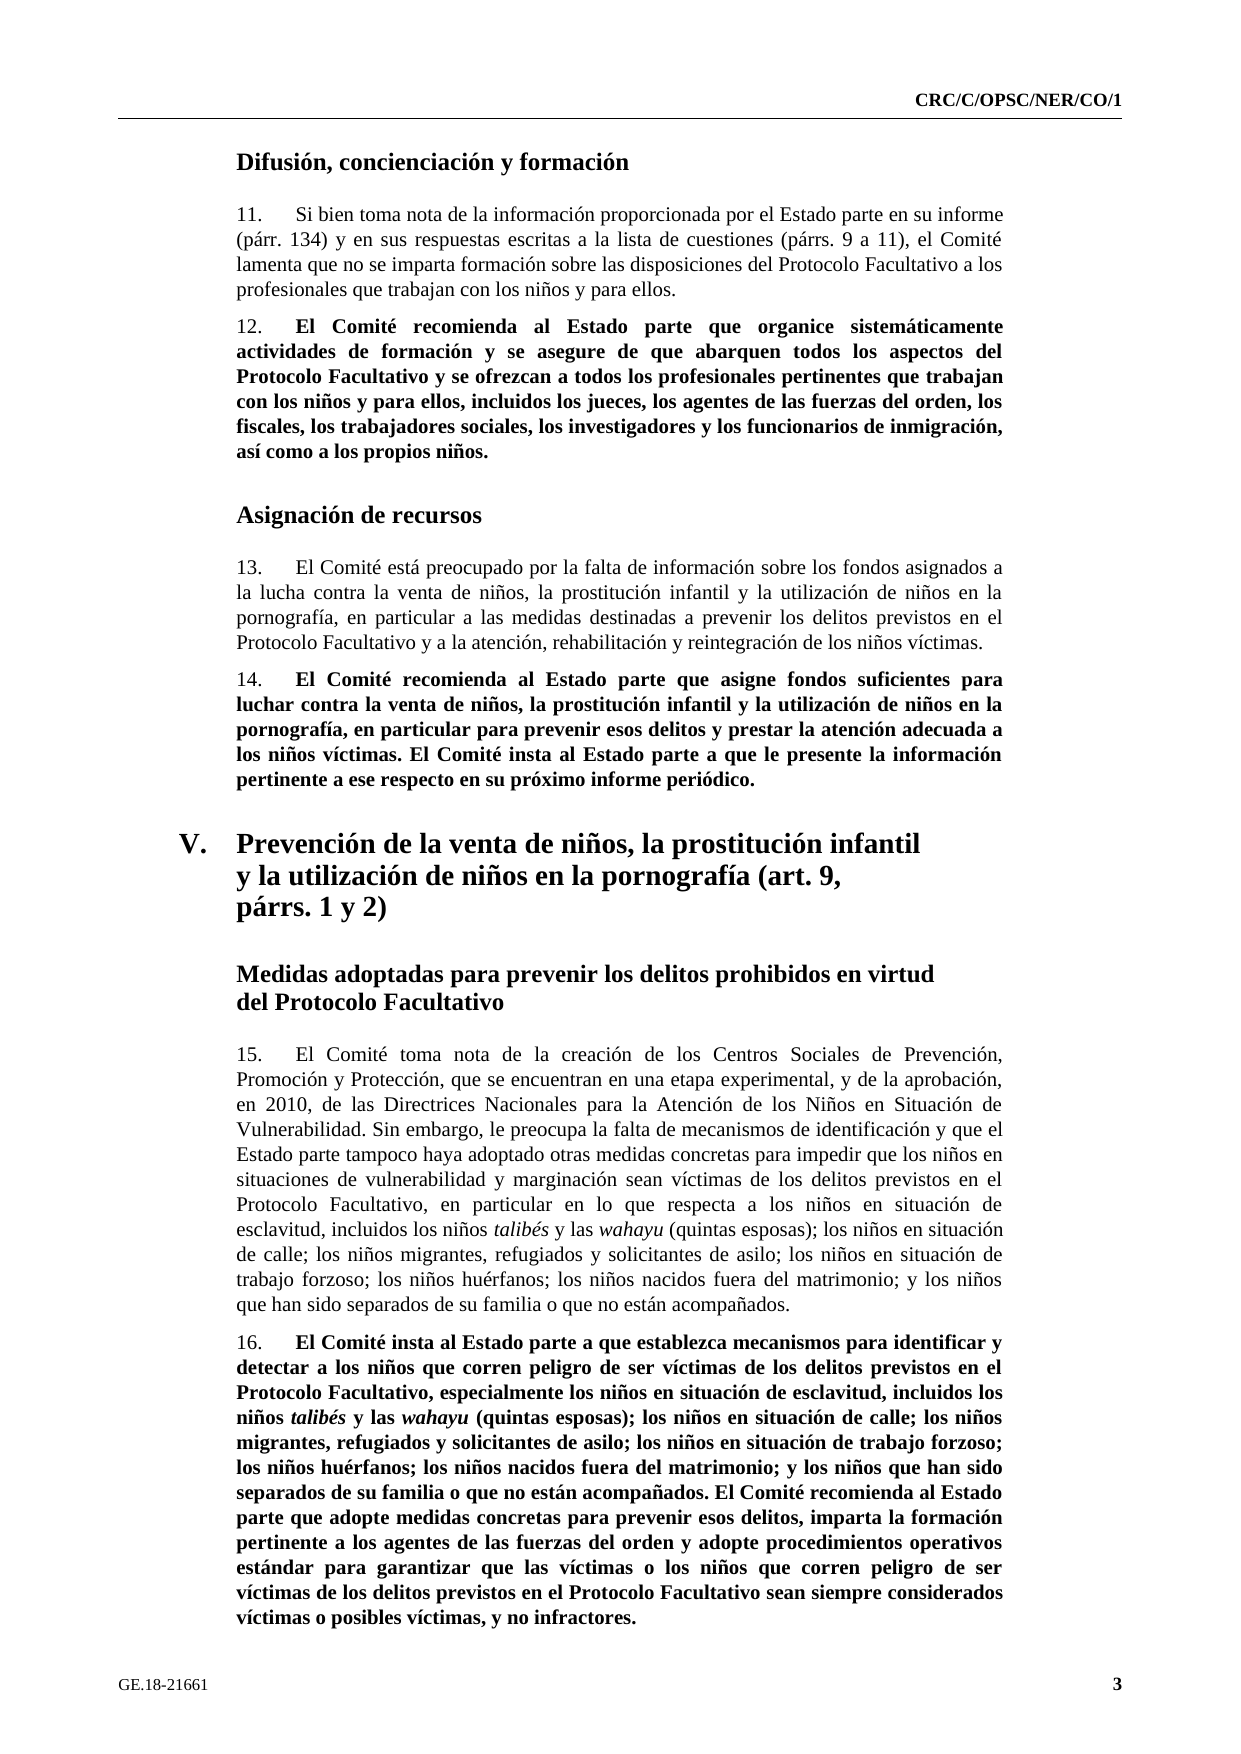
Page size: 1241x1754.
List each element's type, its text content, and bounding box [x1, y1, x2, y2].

text 15. El Comité toma nota de la creación de los Centros Sociales de Prevención, Promoción y Protección, que se encuentran en una etapa experimental, y de la aprobación, en 2010, de las Directrices Nacionales para la Atención de los Niños en Situación de Vulnerabilidad. Sin embargo, le preocupa la falta de mecanismos de identificación y que el Estado parte tampoco haya adoptado otras medidas concretas para impedir que los niños en situaciones de vulnerabilidad y marginación sean víctimas de los delitos previstos en el Protocolo Facultativo, en particular en lo que respecta a los niños en situación de esclavitud, incluidos los niños talibés y las wahayu (quintas esposas); los niños en situación de calle; los niños migrantes, refugiados y solicitantes de asilo; los niños en situación de trabajo forzoso; los niños huérfanos; los niños nacidos fuera del matrimonio; y los niños que han sido separados de su familia o que no están acompañados. [236, 1041, 1004, 1316]
text 11. Si bien toma nota de la información proporcionada por el Estado parte en su informe (párr. 134) y en sus respuestas escritas a la lista de cuestiones (párrs. 9 a 11), el Comité lamenta que no se imparta formación sobre las disposiciones del Protocolo Facultativo a los profesionales que trabajan con los niños y para ellos. [236, 201, 1004, 301]
text Difusión, concienciación y formación [118, 148, 1004, 176]
text 16. El Comité insta al Estado parte a que establezca mecanismos para identificar y detectar a los niños que corren peligro de ser víctimas de los delitos previstos en el Protocolo Facultativo, especialmente los niños en situación de esclavitud, incluidos los niños talibés y las wahayu (quintas esposas); los niños en situación de calle; los niños migrantes, refugiados y solicitantes de asilo; los niños en situación de trabajo forzoso; los niños huérfanos; los niños nacidos fuera del matrimonio; y los niños que han sido separados de su familia o que no están acompañados. El Comité recomienda al Estado parte que adopte medidas concretas para prevenir esos delitos, imparta la formación pertinente a los agentes de las fuerzas del orden y adopte procedimientos operativos estándar para garantizar que las víctimas o los niños que corren peligro de ser víctimas de los delitos previstos en el Protocolo Facultativo sean siempre considerados víctimas o posibles víctimas, y no infractores. [236, 1329, 1004, 1629]
text Medidas adoptadas para prevenir los delitos prohibidos en virtud del Protocolo Facultativo [118, 960, 1004, 1016]
text 12. El Comité recomienda al Estado parte que organice sistemáticamente actividades de formación y se asegure de que abarquen todos los aspectos del Protocolo Facultativo y se ofrezcan a todos los profesionales pertinentes que trabajan con los niños y para ellos, incluidos los jueces, los agentes de las fuerzas del orden, los fiscales, los trabajadores sociales, los investigadores y los funcionarios de inmigración, así como a los propios niños. [236, 313, 1004, 463]
text V. Prevención de la venta de niños, la prostitución infantil y la utilización de niños en la pornografía (art. 9, párrs. 1 y 2) [118, 829, 1004, 923]
text 14. El Comité recomienda al Estado parte que asigne fondos suficientes para luchar contra la venta de niños, la prostitución infantil y la utilización de niños en la pornografía, en particular para prevenir esos delitos y prestar la atención adecuada a los niños víctimas. El Comité insta al Estado parte a que le presente la información pertinente a ese respecto en su próximo informe periódico. [236, 666, 1004, 791]
text 13. El Comité está preocupado por la falta de información sobre los fondos asignados a la lucha contra la venta de niños, la prostitución infantil y la utilización de niños en la pornografía, en particular a las medidas destinadas a prevenir los delitos previstos en el Protocolo Facultativo y a la atención, rehabilitación y reintegración de los niños víctimas. [236, 554, 1004, 654]
text Asignación de recursos [118, 501, 1004, 529]
